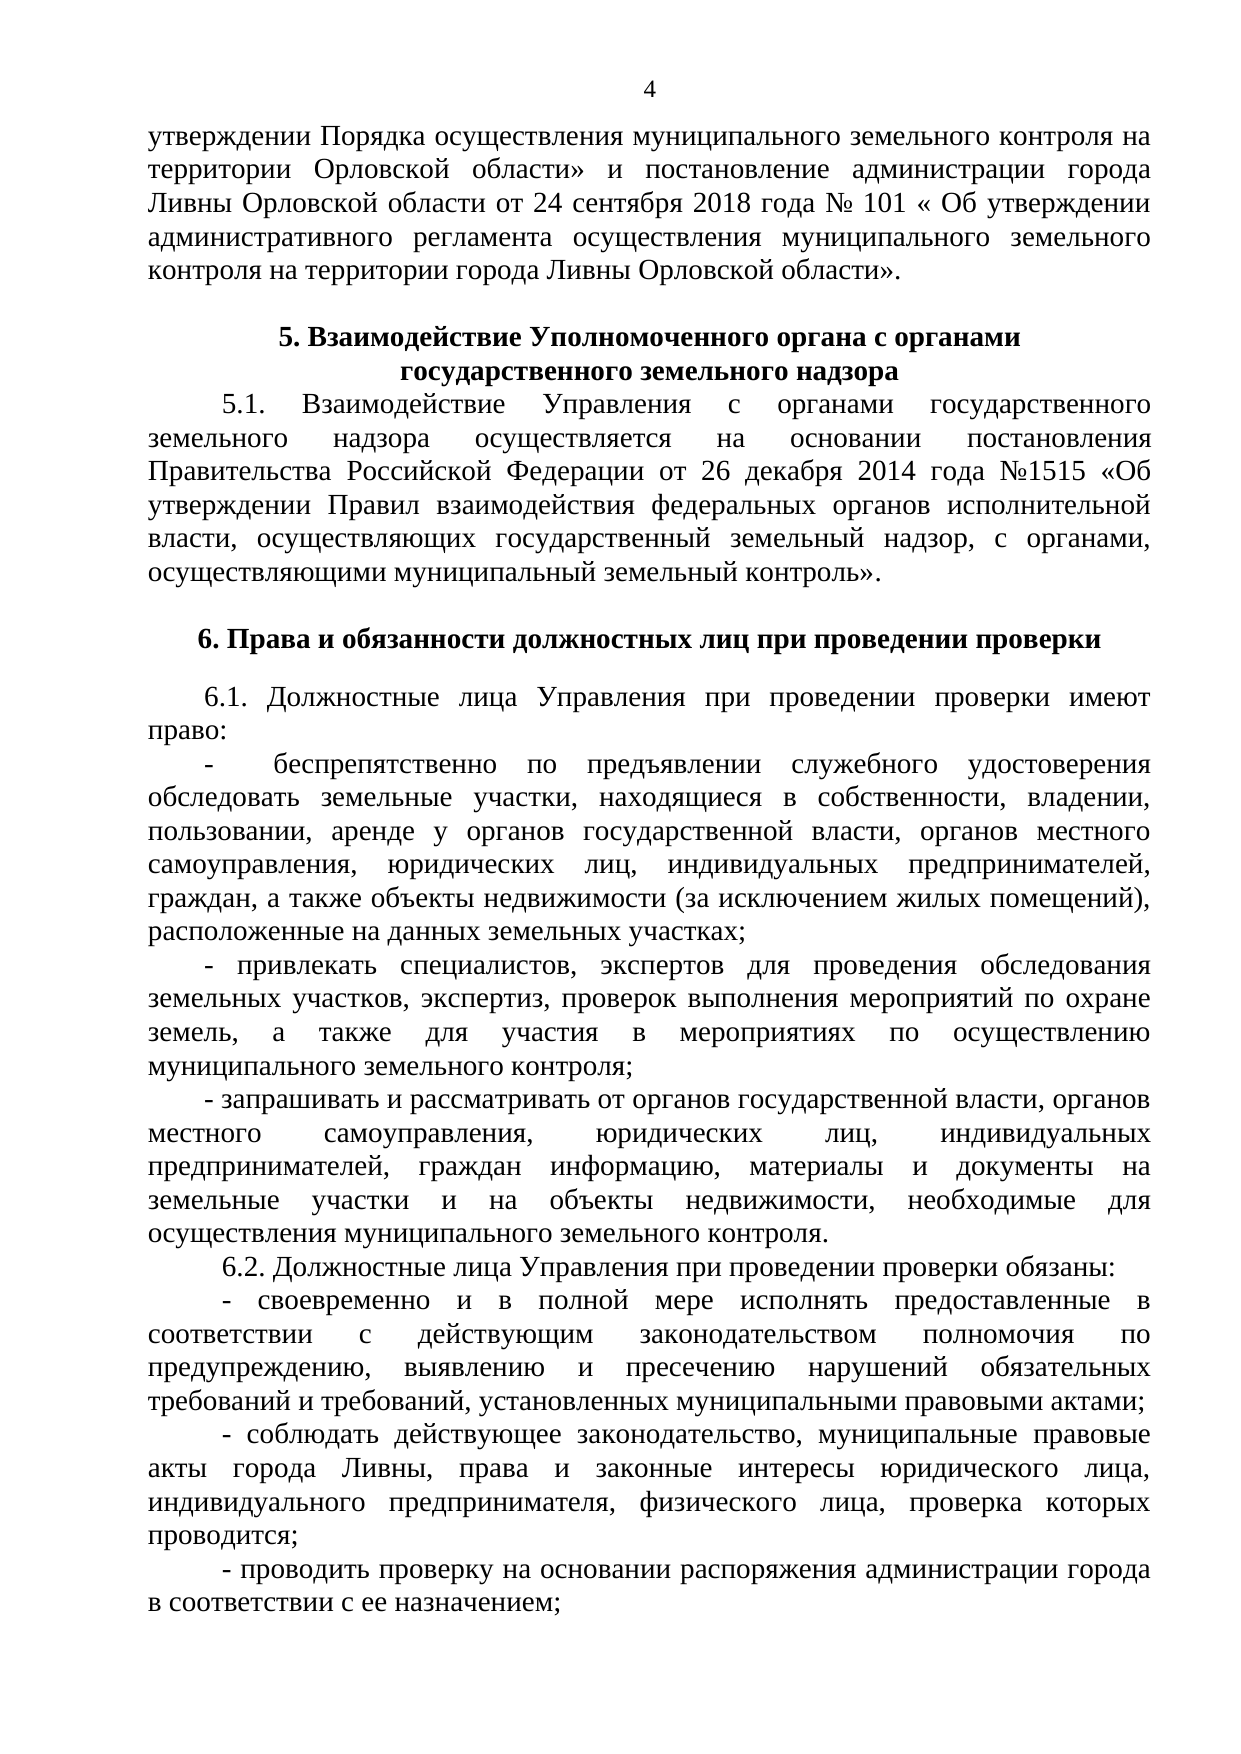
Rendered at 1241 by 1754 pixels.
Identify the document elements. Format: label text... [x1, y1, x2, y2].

subtitle государственного земельного надзора [148, 353, 1152, 386]
text 6.1. Должностные лица Управления при проведении проверки имеют право: [148, 679, 1152, 746]
text - своевременно и в полной мере исполнять предоставленные в соответствии с действующим законодательством полномочия по предупреждению, выявлению и пресечению нарушений обязательных требований и требований, установленных муниципальными правовыми актами; [148, 1282, 1152, 1417]
text - привлекать специалистов, экспертов для проведения обследования земельных участков, экспертиз, проверок выполнения мероприятий по охране земель, а также для участия в мероприятиях по осуществлению муниципального земельного контроля; [148, 947, 1152, 1081]
subtitle 5. Взаимодействие Уполномоченного органа с органами [148, 319, 1152, 353]
text - запрашивать и рассматривать от органов государственной власти, органов местного самоуправления, юридических лиц, индивидуальных предпринимателей, граждан информацию, материалы и документы на земельные участки и на объекты недвижимости, необходимые для осуществления муниципального земельного контроля. [148, 1081, 1152, 1249]
text - соблюдать действующее законодательство, муниципальные правовые акты города Ливны, права и законные интересы юридического лица, индивидуального предпринимателя, физического лица, проверка которых проводится; [148, 1417, 1152, 1551]
text 6.2. Должностные лица Управления при проведении проверки обязаны: [148, 1249, 1152, 1282]
text - беспрепятственно по предъявлении служебного удостоверения обследовать земельные участки, находящиеся в собственности, владении, пользовании, аренде у органов государственной власти, органов местного самоуправления, юридических лиц, индивидуальных предпринимателей, граждан, а также объекты недвижимости (за исключением жилых помещений), расположенные на данных земельных участках; [148, 746, 1152, 947]
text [148, 118, 1152, 286]
subtitle 6. Права и обязанности должностных лиц при проведении проверки [148, 621, 1152, 655]
text 5.1. Взаимодействие Управления с органами государственного земельного надзора осуществляется на основании постановления Правительства Российской Федерации от 26 декабря 2014 года №1515 «Об утверждении Правил взаимодействия федеральных органов исполнительной власти, осуществляющих государственный земельный надзор, с органами, осуществляющими муниципальный земельный контроль». [148, 386, 1152, 588]
text - проводить проверку на основании распоряжения администрации города в соответствии с ее назначением; [148, 1551, 1152, 1618]
